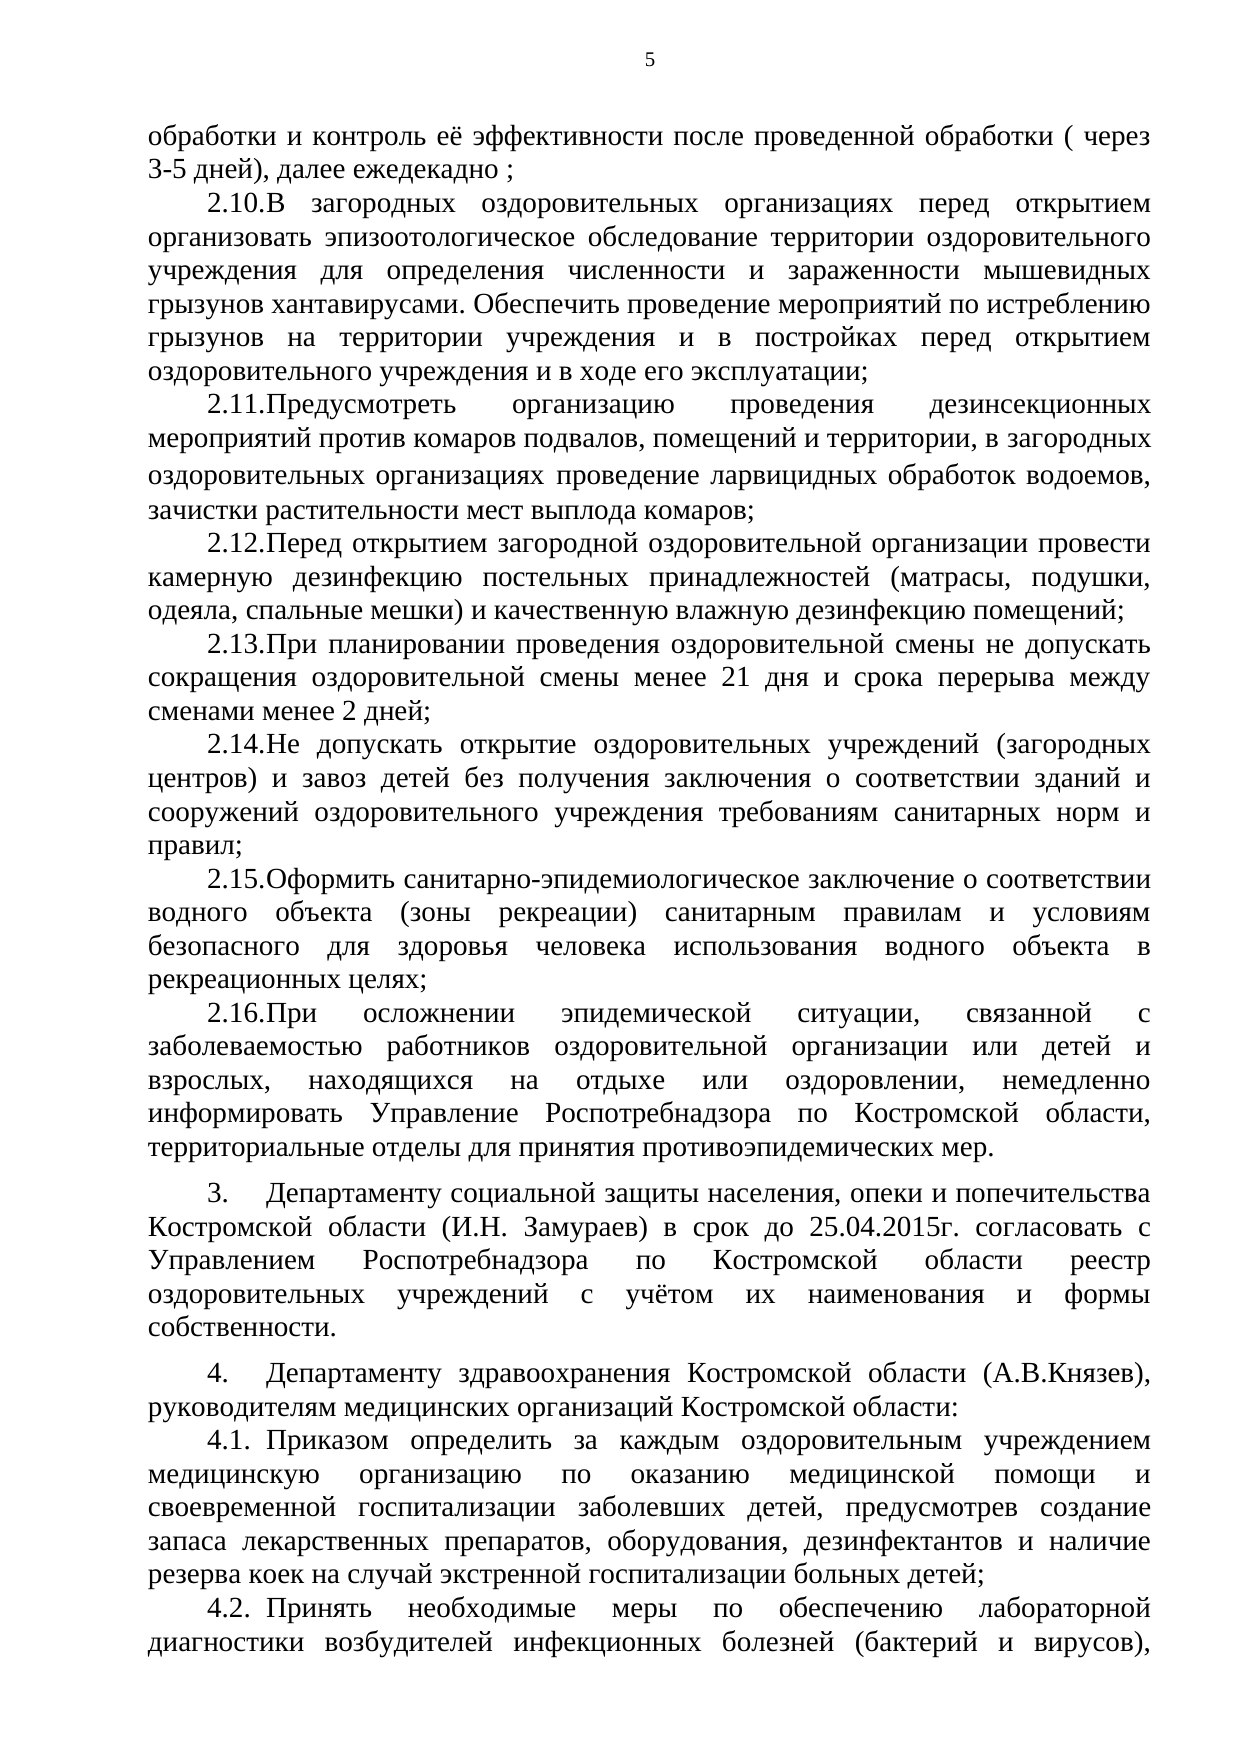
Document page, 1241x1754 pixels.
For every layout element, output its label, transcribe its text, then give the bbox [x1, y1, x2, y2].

list Предусмотреть организацию проведения дезинсекционных мероприятий против комаров подвалов, помещений и территории, в загородных оздоровительных организациях проведение ларвицидных обработок водоемов, зачистки растительности мест выплода комаров; [148, 386, 1152, 525]
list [148, 118, 1152, 185]
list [148, 1590, 1152, 1657]
list Перед открытием загородной оздоровительной организации провести камерную дезинфекцию постельных принадлежностей (матрасы, подушки, одеяла, спальные мешки) и качественную влажную дезинфекцию помещений; [148, 525, 1152, 626]
list Приказом определить за каждым оздоровительным учреждением медицинскую организацию по оказанию медицинской помощи и своевременной госпитализации заболевших детей, предусмотрев создание запаса лекарственных препаратов, оборудования, дезинфектантов и наличие резерва коек на случай экстренной госпитализации больных детей; [148, 1422, 1152, 1590]
list Департаменту здравоохранения Костромской области (А.В.Князев), руководителям медицинских организаций Костромской области: [148, 1355, 1152, 1422]
list Оформить санитарно-эпидемиологическое заключение о соответствии водного объекта (зоны рекреации) санитарным правилам и условиям безопасного для здоровья человека использования водного объекта в рекреационных целях; [148, 861, 1152, 995]
list Не допускать открытие оздоровительных учреждений (загородных центров) и завоз детей без получения заключения о соответствии зданий и сооружений оздоровительного учреждения требованиям санитарных норм и правил; [148, 727, 1152, 861]
list В загородных оздоровительных организациях перед открытием организовать эпизоотологическое обследование территории оздоровительного учреждения для определения численности и зараженности мышевидных грызунов хантавирусами. Обеспечить проведение мероприятий по истреблению грызунов на территории учреждения и в постройках перед открытием оздоровительного учреждения и в ходе его эксплуатации; [148, 185, 1152, 386]
list При осложнении эпидемической ситуации, связанной с заболеваемостью работников оздоровительной организации или детей и взрослых, находящихся на отдыхе или оздоровлении, немедленно информировать Управление Роспотребнадзора по Костромской области, территориальные отделы для принятия противоэпидемических мер. [148, 995, 1152, 1163]
list При планировании проведения оздоровительной смены не допускать сокращения оздоровительной смены менее 21 дня и срока перерыва между сменами менее 2 дней; [148, 626, 1152, 727]
list Департаменту социальной защиты населения, опеки и попечительства Костромской области (И.Н. Замураев) в срок до 25.04.2015г. согласовать с Управлением Роспотребнадзора по Костромской области реестр оздоровительных учреждений с учётом их наименования и формы собственности. [148, 1175, 1152, 1343]
